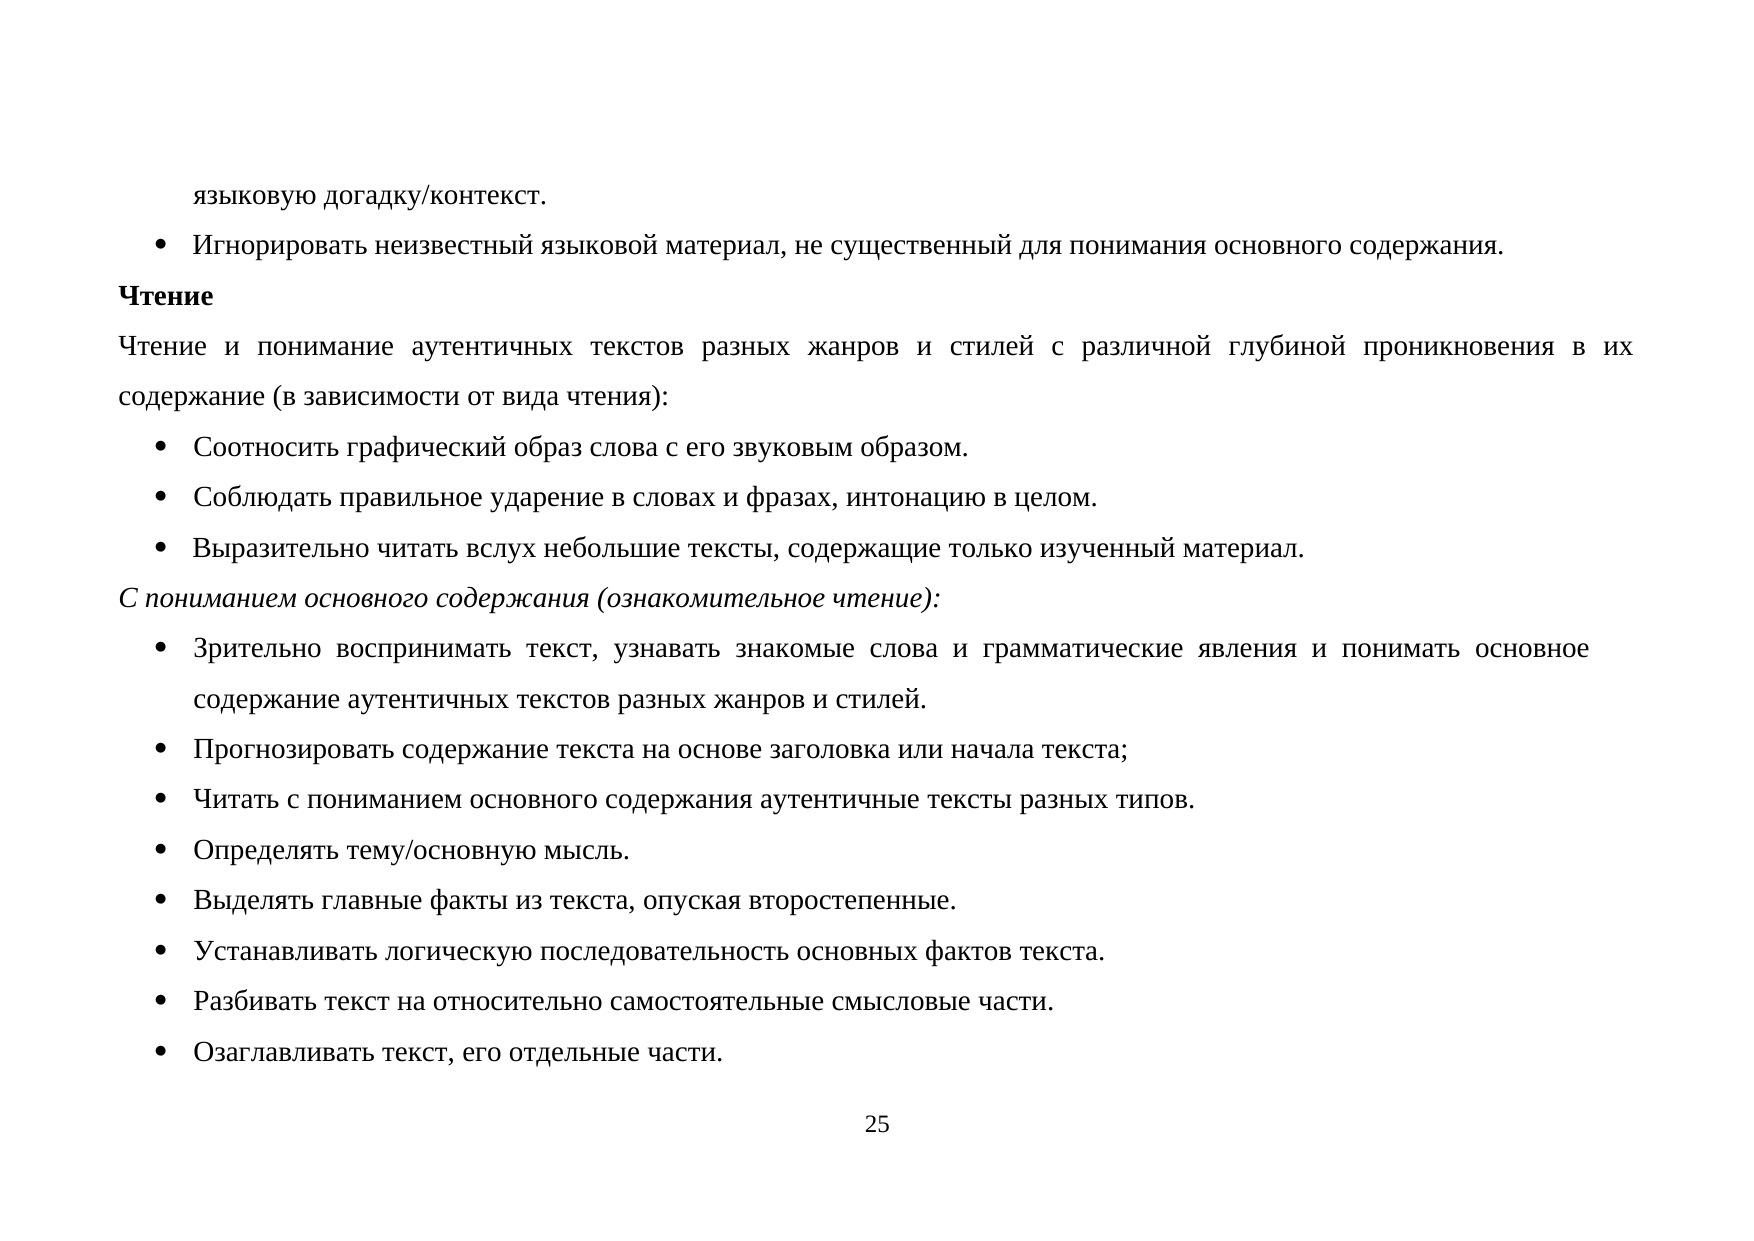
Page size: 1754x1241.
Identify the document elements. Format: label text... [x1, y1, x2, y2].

list Выразительно читать вслух небольшие тексты, содержащие только изученный материал. [156, 530, 1636, 563]
list Выделять главные факты из текста, опуская второстепенные. [156, 882, 1592, 916]
list Разбивать текст на относительно самостоятельные смысловые части. [156, 983, 1592, 1017]
list Зрительно воспринимать текст, узнавать знакомые слова и грамматические явления и понимать основное содержание аутентичных текстов разных жанров и стилей. [156, 630, 1592, 714]
list Определять тему/основную мысль. [156, 832, 1592, 866]
list Озаглавливать текст, его отдельные части. [156, 1034, 1592, 1067]
text Чтение и понимание аутентичных текстов разных жанров и стилей с различной глубиной проникновения в их содержание (в зависимости от вида чтения): [118, 328, 1636, 412]
list Соотносить графический образ слова с его звуковым образом. [156, 429, 1592, 462]
text С пониманием основного содержания (ознакомительное чтение): [118, 580, 1636, 614]
list Читать с пониманием основного содержания аутентичные тексты разных типов. [156, 782, 1592, 815]
list Игнорировать неизвестный языковой материал, не существенный для понимания основного содержания. [156, 227, 1636, 261]
text Чтение [118, 278, 1636, 311]
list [156, 177, 1592, 211]
list Устанавливать логическую последовательность основных фактов текста. [156, 933, 1592, 966]
list Соблюдать правильное ударение в словах и фразах, интонацию в целом. [156, 479, 1592, 513]
list Прогнозировать содержание текста на основе заголовка или начала текста; [156, 731, 1592, 765]
